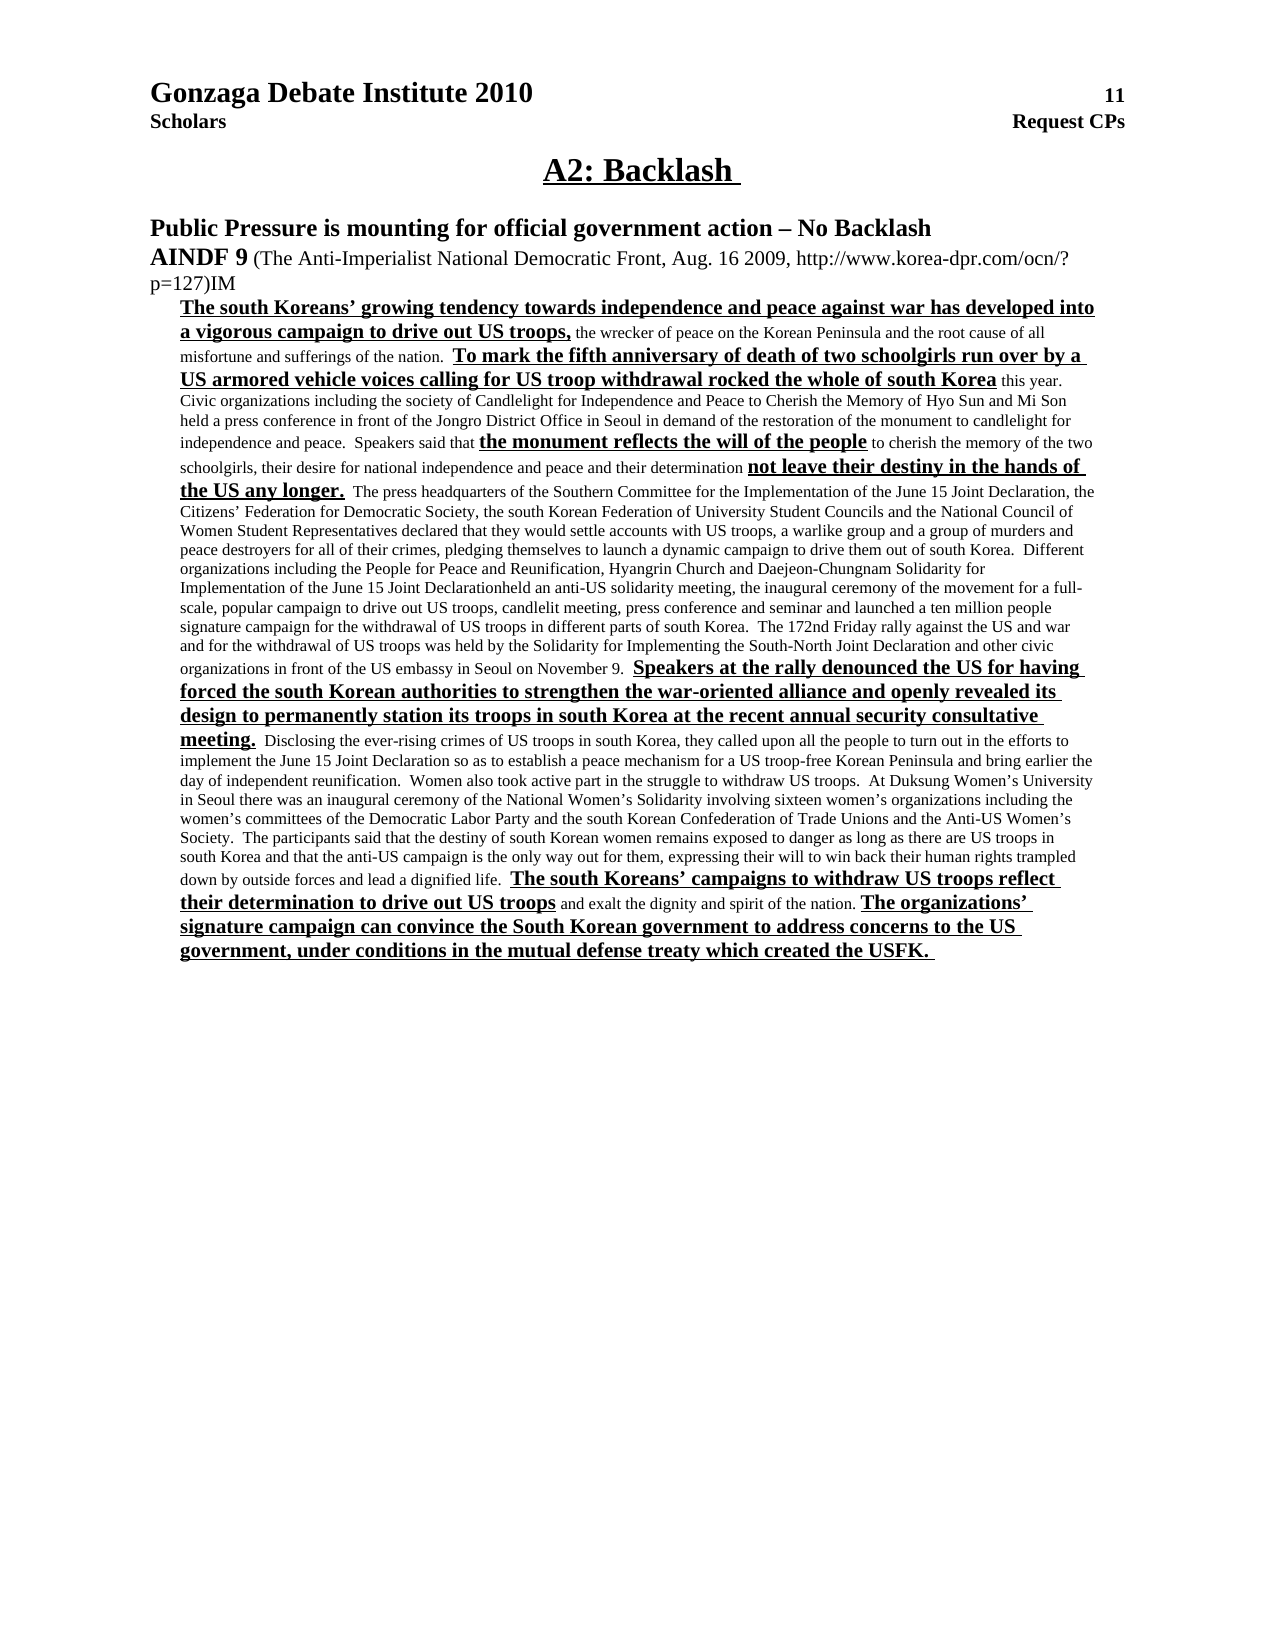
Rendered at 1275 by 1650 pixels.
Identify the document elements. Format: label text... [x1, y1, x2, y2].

text AINDF 9 (The Anti-Imperialist National Democratic Front, Aug. 16 2009, http://www.korea-dpr.com/ocn/?p=127)IM [150, 242, 1125, 295]
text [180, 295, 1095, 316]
title A2: Backlash [150, 150, 1125, 188]
text Public Pressure is mounting for official government action – No Backlash [150, 213, 1125, 242]
text The south Koreans’ growing tendency towards independence and peace against war has developed into a vigorous campaign to drive out US troops, the wrecker of peace on the Korean Peninsula and the root cause of all misfortune and sufferings of the nation. To mark the fifth anniversary of death of two schoolgirls run over by a US armored vehicle voices calling for US troop withdrawal rocked the whole of south Korea this year. Civic organizations including the society of Candlelight for Independence and Peace to Cherish the Memory of Hyo Sun and Mi Son held a press conference in front of the Jongro District Office in Seoul in demand of the restoration of the monument to candlelight for independence and peace. Speakers said that the monument reflects the will of the people to cherish the memory of the two schoolgirls, their desire for national independence and peace and their determination not leave their destiny in the hands of the US any longer. The press headquarters of the Southern Committee for the Implementation of the June 15 Joint Declaration, the Citizens’ Federation for Democratic Society, the south Korean Federation of University Student Councils and the National Council of Women Student Representatives declared that they would settle accounts with US troops, a warlike group and a group of murders and peace destroyers for all of their crimes, pledging themselves to launch a dynamic campaign to drive them out of south Korea. Different organizations including the People for Peace and Reunification, Hyangrin Church and Daejeon-Chungnam Solidarity for Implementation of the June 15 Joint Declarationheld an anti-US solidarity meeting, the inaugural ceremony of the movement for a full-scale, popular campaign to drive out US troops, candlelit meeting, press conference and seminar and launched a ten million people signature campaign for the withdrawal of US troops in different parts of south Korea. The 172nd Friday rally against the US and war and for the withdrawal of US troops was held by the Solidarity for Implementing the South-North Joint Declaration and other civic organizations in front of the US embassy in Seoul on November 9. Speakers at the rally denounced the US for having forced the south Korean authorities to strengthen the war-oriented alliance and openly revealed its design to permanently station its troops in south Korea at the recent annual security consultative meeting. Disclosing the ever-rising crimes of US troops in south Korea, they called upon all the people to turn out in the efforts to implement the June 15 Joint Declaration so as to establish a peace mechanism for a US troop-free Korean Peninsula and bring earlier the day of independent reunification. Women also took active part in the struggle to withdraw US troops. At Duksung Women’s University in Seoul there was an inaugural ceremony of the National Women’s Solidarity involving sixteen women’s organizations including the women’s committees of the Democratic Labor Party and the south Korean Confederation of Trade Unions and the Anti-US Women’s Society. The participants said that the destiny of south Korean women remains exposed to danger as long as there are US troops in south Korea and that the anti-US campaign is the only way out for them, expressing their will to win back their human rights trampled down by outside forces and lead a dignified life. The south Koreans’ campaigns to withdraw US troops reflect their determination to drive out US troops and exalt the dignity and spirit of the nation. The organizations’ signature campaign can convince the South Korean government to address concerns to the US government, under conditions in the mutual defense treaty which created the USFK. [180, 317, 1095, 962]
